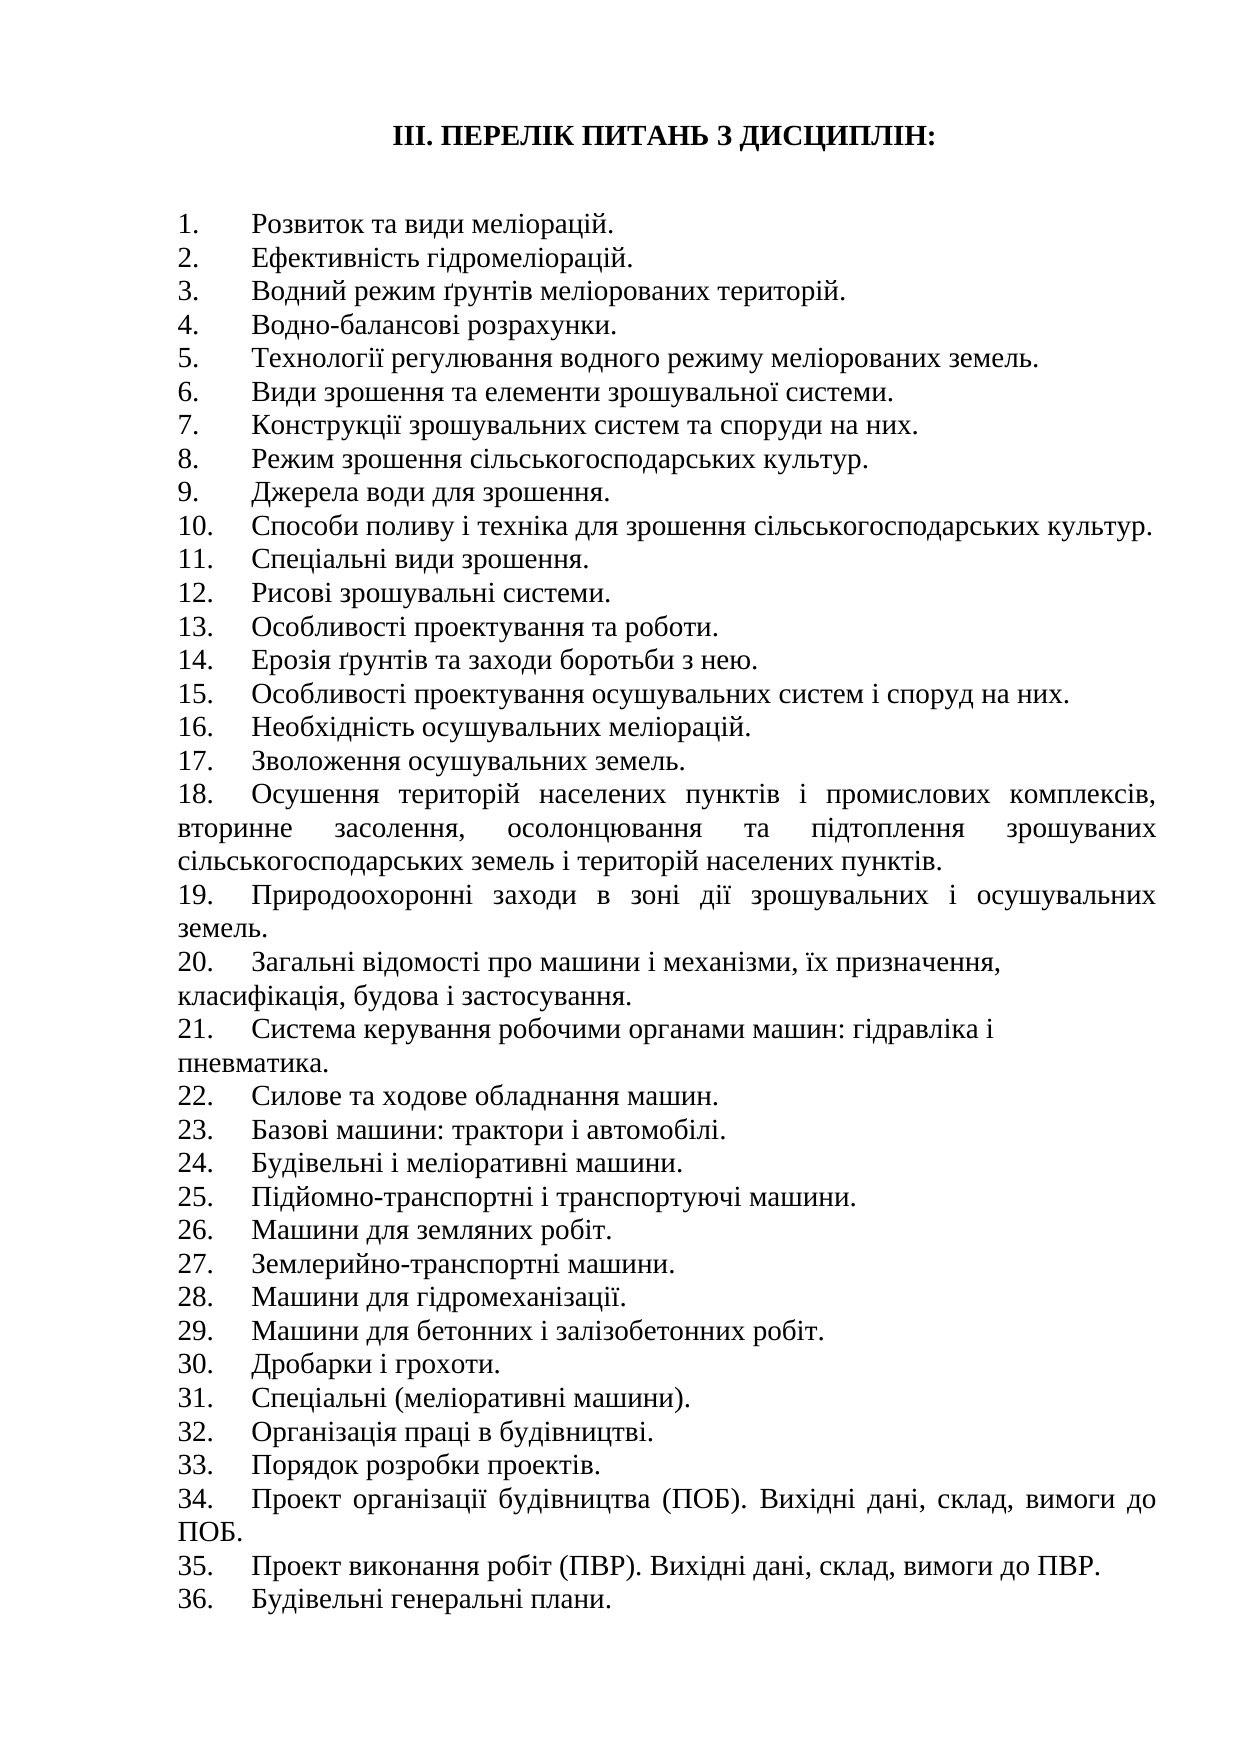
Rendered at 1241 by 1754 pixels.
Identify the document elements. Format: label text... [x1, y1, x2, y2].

list Спеціальні (меліоративні машини). [177, 1380, 1152, 1414]
list Порядок розробки проектів. [177, 1447, 1157, 1481]
list Силове та ходове обладнання машин. [177, 1078, 1152, 1112]
list Машини для гідромеханізації. [177, 1279, 1152, 1313]
list Система керування робочими органами машин: гідравліка і пневматика. [177, 1011, 1152, 1078]
list Проект організації будівництва (ПОБ). Вихідні дані, склад, вимоги до ПОБ. [177, 1481, 1157, 1548]
list Спеціальні види зрошення. [177, 542, 1157, 575]
list Ефективність гідромеліорацій. [177, 240, 1157, 273]
text ІІІ. ПЕРЕЛІК ПИТАНЬ З ДИСЦИПЛІН: [177, 118, 1152, 152]
list Види зрошення та елементи зрошувальної системи. [177, 374, 1157, 407]
list Природоохоронні заходи в зоні дії зрошувальних і осушувальних земель. [177, 877, 1157, 944]
list Осушення територій населених пунктів і промислових комплексів, вторинне засолення, осолонцювання та підтоплення зрошуваних сільськогосподарських земель і територій населених пунктів. [177, 776, 1157, 877]
list Конструкції зрошувальних систем та споруди на них. [177, 407, 1157, 441]
list Способи поливу і техніка для зрошення сільськогосподарських культур. [177, 508, 1157, 542]
list Водний режим ґрунтів меліорованих територій. [177, 273, 1157, 307]
list Необхідність осушувальних меліорацій. [177, 709, 1157, 743]
list Базові машини: трактори і автомобілі. [177, 1112, 1152, 1145]
list Технології регулювання водного режиму меліорованих земель. [177, 340, 1157, 374]
list Розвиток та види меліорацій. [177, 206, 1157, 240]
list Водно-балансові розрахунки. [177, 307, 1157, 340]
list Проект виконання робіт (ПВР). Вихідні дані, склад, вимоги до ПВР. [177, 1548, 1157, 1581]
list Підйомно-транспортні і транспортуючі машини. [177, 1179, 1152, 1212]
list Рисові зрошувальні системи. [177, 575, 1157, 609]
list Особливості проектування осушувальних систем і споруд на них. [177, 676, 1157, 709]
list Ерозія ґрунтів та заходи боротьби з нею. [177, 642, 1157, 676]
list Джерела води для зрошення. [177, 474, 1157, 508]
list Режим зрошення сільськогосподарських культур. [177, 441, 1157, 474]
list Машини для земляних робіт. [177, 1212, 1152, 1246]
list Зволоження осушувальних земель. [177, 743, 1157, 776]
list Машини для бетонних і залізобетонних робіт. [177, 1313, 1152, 1347]
list Дробарки і грохоти. [177, 1347, 1152, 1380]
list Будівельні і меліоративні машини. [177, 1145, 1152, 1179]
list Особливості проектування та роботи. [177, 609, 1157, 642]
list Землерийно-транспортні машини. [177, 1246, 1152, 1279]
list Організація праці в будівництві. [177, 1414, 1157, 1447]
list Загальні відомості про машини і механізми, їх призначення, класифікація, будова і застосування. [177, 944, 1152, 1011]
list Будівельні генеральні плани. [177, 1581, 1157, 1615]
